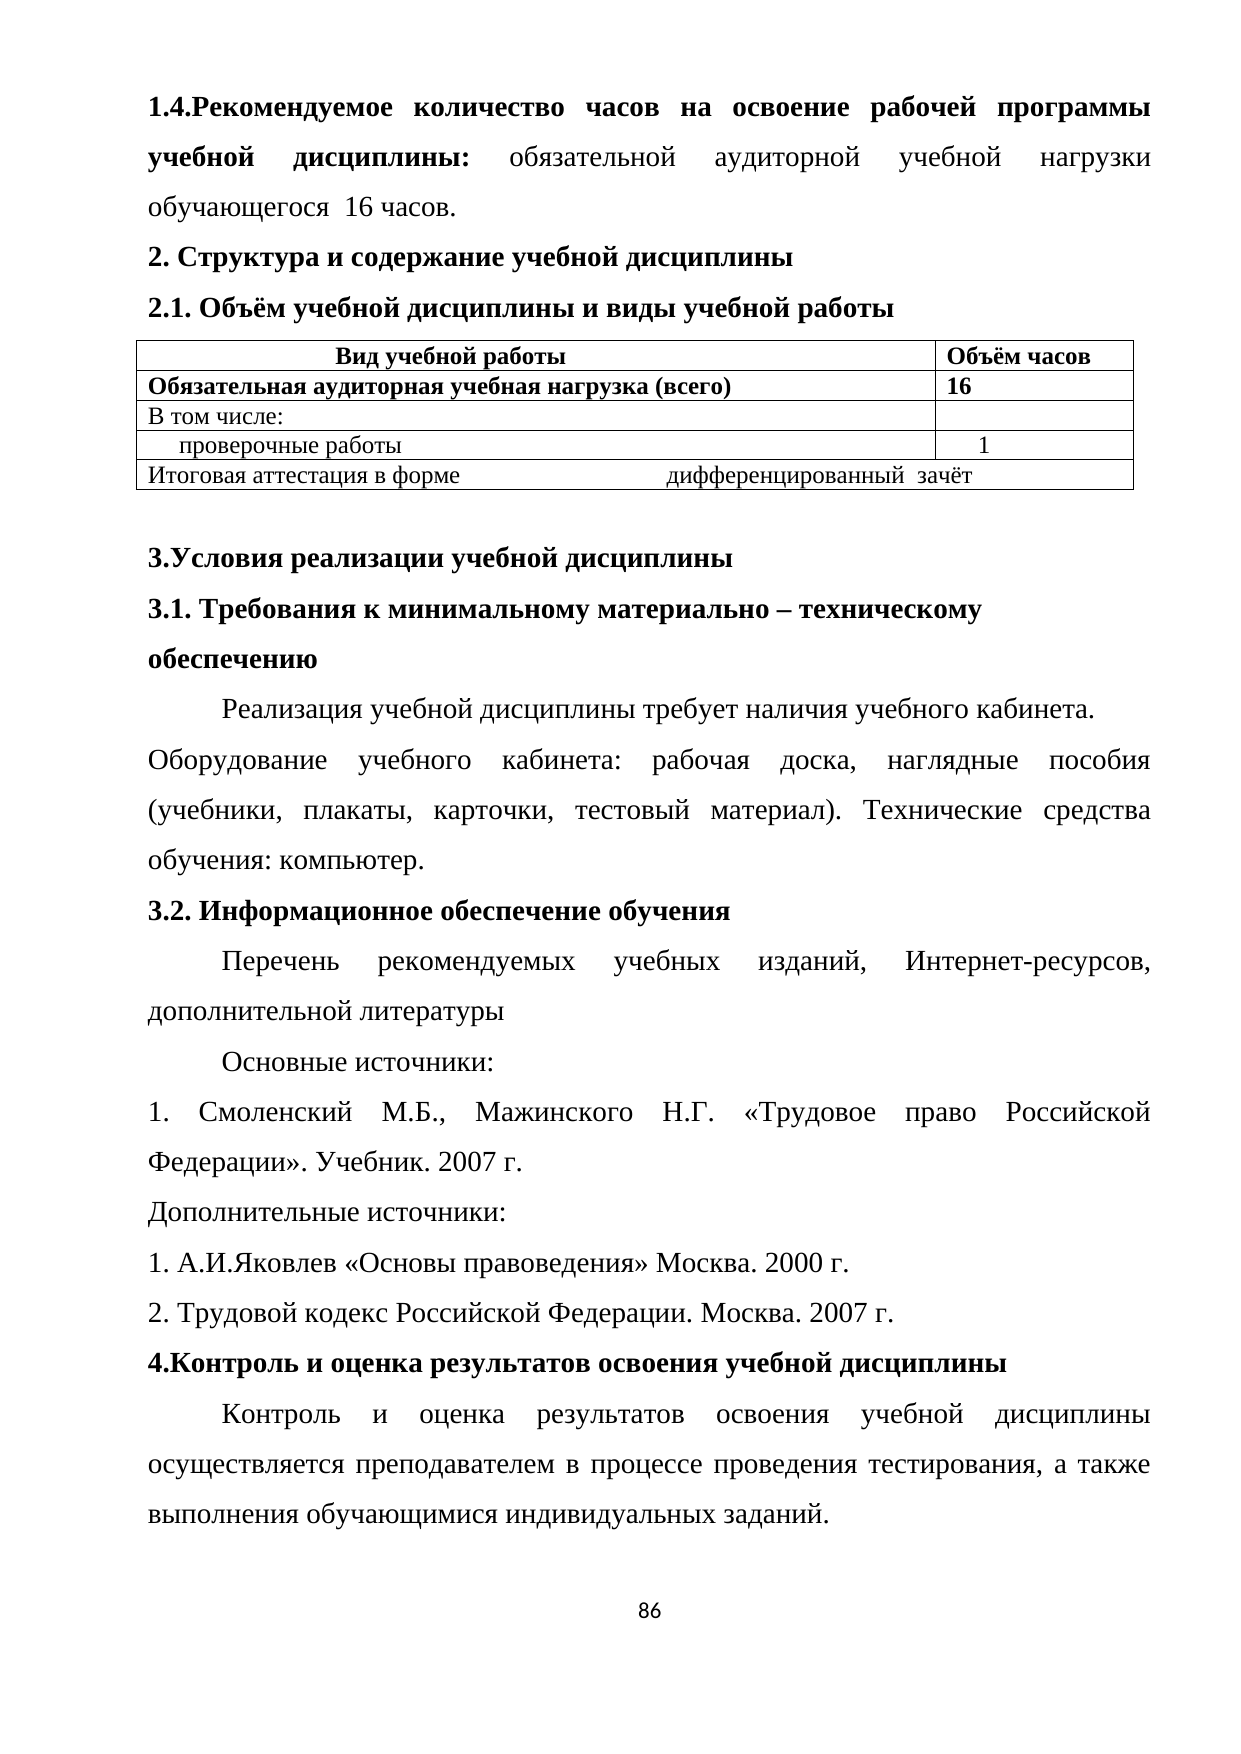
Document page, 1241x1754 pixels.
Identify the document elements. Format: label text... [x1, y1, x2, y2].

text 3.1. Требования к минимальному материально – техническому обеспечению [148, 591, 1152, 675]
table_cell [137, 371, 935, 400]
text 2. Структура и содержание учебной дисциплины [148, 239, 1152, 273]
text 3.Условия реализации учебной дисциплины [148, 541, 1152, 574]
text Основные источники: [148, 1044, 1152, 1077]
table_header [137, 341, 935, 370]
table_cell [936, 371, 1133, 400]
text Перечень рекомендуемых учебных изданий, Интернет-ресурсов, дополнительной литературы [148, 943, 1152, 1027]
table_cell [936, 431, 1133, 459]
text 2.1. Объём учебной дисциплины и виды учебной работы [148, 290, 1152, 323]
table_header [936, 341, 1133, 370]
text Реализация учебной дисциплины требует наличия учебного кабинета. [148, 691, 1152, 725]
text Контроль и оценка результатов освоения учебной дисциплины осуществляется преподавателем в процессе проведения тестирования, а также выполнения обучающимися индивидуальных заданий. [148, 1396, 1152, 1530]
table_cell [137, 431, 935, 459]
text 1. А.И.Яковлев «Основы правоведения» Москва. 2000 г. [148, 1245, 1152, 1278]
text Оборудование учебного кабинета: рабочая доска, наглядные пособия (учебники, плакаты, карточки, тестовый материал). Технические средства обучения: компьютер. [148, 742, 1152, 876]
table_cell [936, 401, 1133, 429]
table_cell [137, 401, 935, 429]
text 1.4.Рекомендуемое количество часов на освоение рабочей программы учебной дисциплины: обязательной аудиторной учебной нагрузки обучающегося 16 часов. [148, 89, 1152, 223]
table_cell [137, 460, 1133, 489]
text Дополнительные источники: [148, 1194, 1152, 1228]
text 4.Контроль и оценка результатов освоения учебной дисциплины [148, 1346, 1152, 1379]
text 3.2. Информационное обеспечение обучения [148, 893, 1152, 926]
text 2. Трудовой кодекс Российской Федерации. Москва. 2007 г. [148, 1295, 1152, 1329]
text 1. Смоленский М.Б., Мажинского Н.Г. «Трудовое право Российской Федерации». Учебник. 2007 г. [148, 1094, 1152, 1178]
